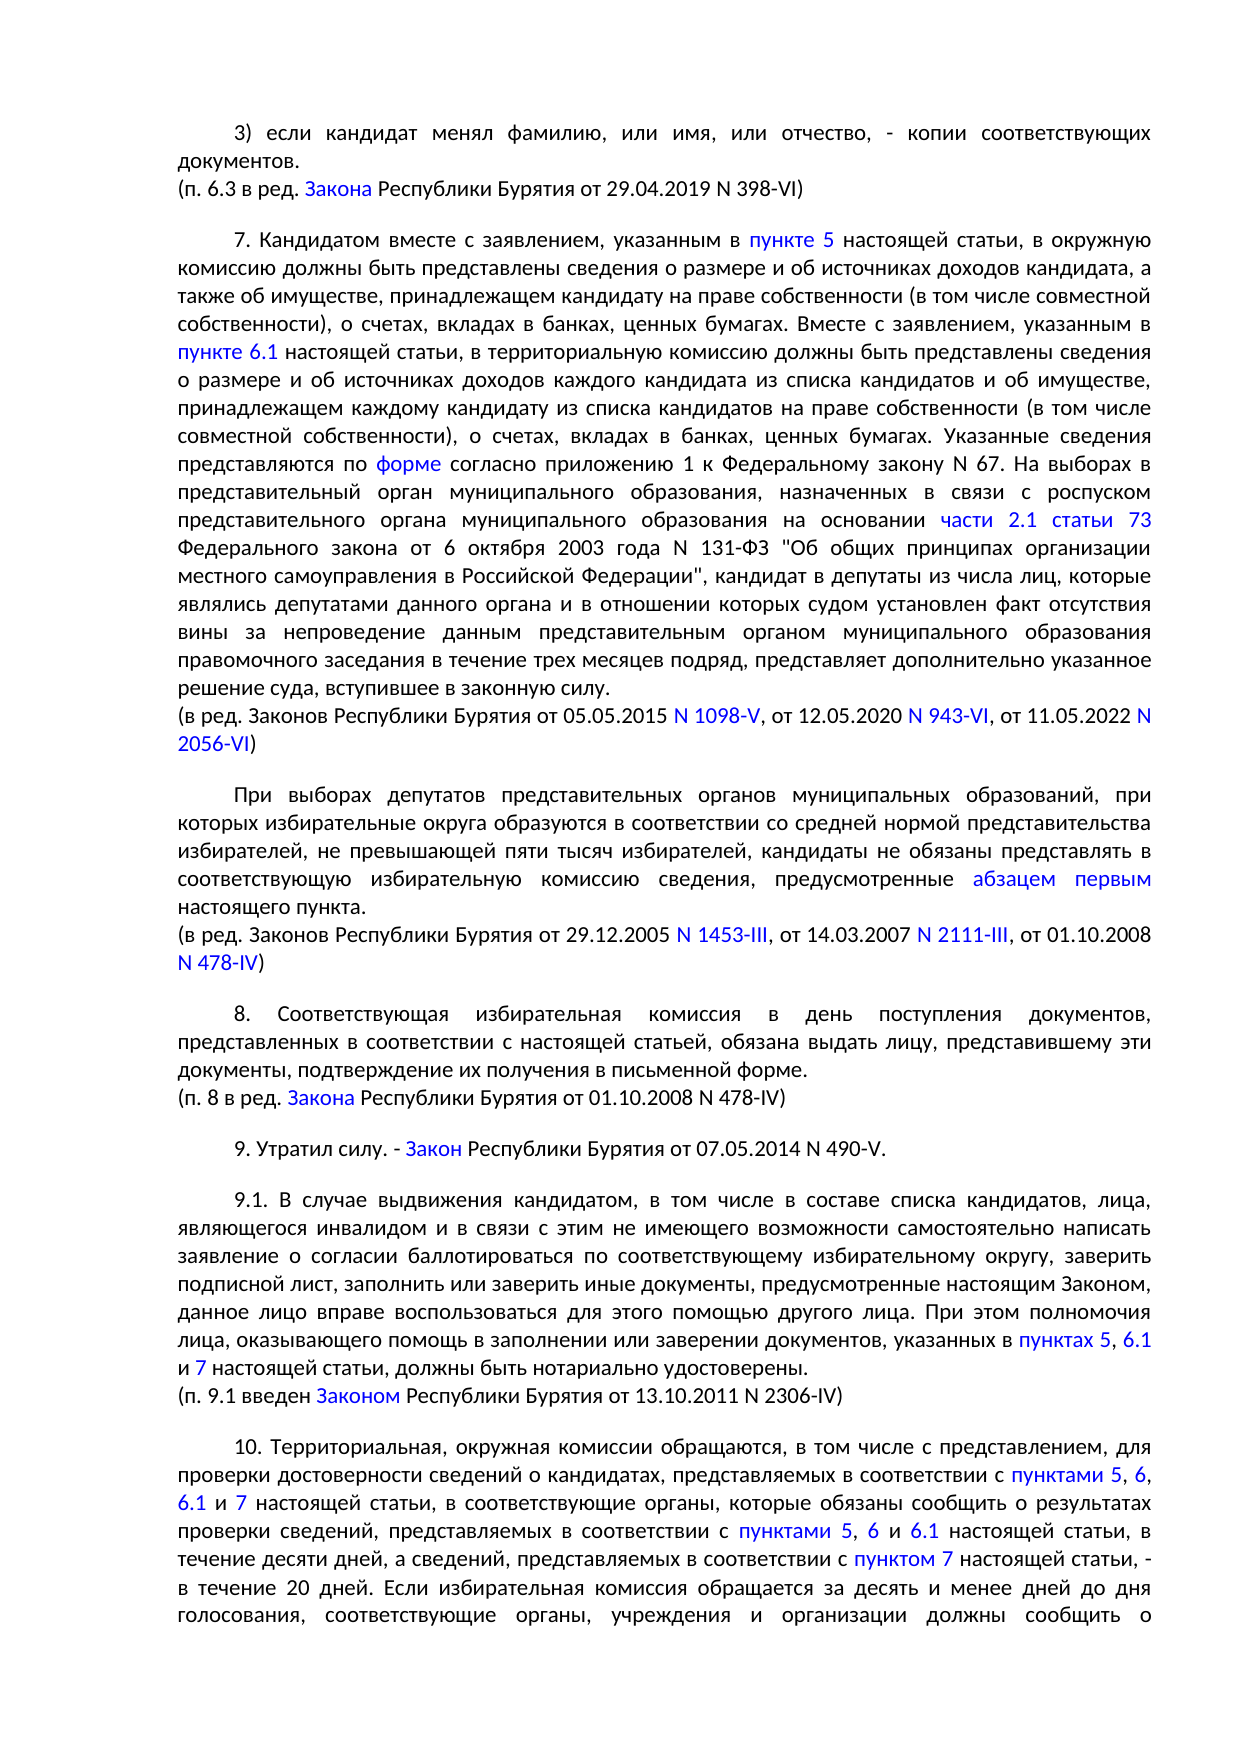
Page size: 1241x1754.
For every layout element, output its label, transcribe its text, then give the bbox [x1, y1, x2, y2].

text 9. Утратил силу. - Закон Республики Бурятия от 07.05.2014 N 490-V. [177, 1134, 1152, 1162]
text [177, 1432, 1152, 1629]
text (п. 8 в ред. Закона Республики Бурятия от 01.10.2008 N 478-IV) [177, 1083, 1152, 1112]
text При выборах депутатов представительных органов муниципальных образований, при которых избирательные округа образуются в соответствии со средней нормой представительства избирателей, не превышающей пяти тысяч избирателей, кандидаты не обязаны представлять в соответствующую избирательную комиссию сведения, предусмотренные абзацем первым настоящего пункта. [177, 780, 1152, 921]
text (в ред. Законов Республики Бурятия от 05.05.2015 N 1098-V, от 12.05.2020 N 943-VI, от 11.05.2022 N 2056-VI) [177, 701, 1152, 757]
text 3) если кандидат менял фамилию, или имя, или отчество, - копии соответствующих документов. [177, 118, 1152, 174]
text 8. Соответствующая избирательная комиссия в день поступления документов, представленных в соответствии с настоящей статьей, обязана выдать лицу, представившему эти документы, подтверждение их получения в письменной форме. [177, 999, 1152, 1083]
text (п. 9.1 введен Законом Республики Бурятия от 13.10.2011 N 2306-IV) [177, 1382, 1152, 1409]
text 7. Кандидатом вместе с заявлением, указанным в пункте 5 настоящей статьи, в окружную комиссию должны быть представлены сведения о размере и об источниках доходов кандидата, а также об имуществе, принадлежащем кандидату на праве собственности (в том числе совместной собственности), о счетах, вкладах в банках, ценных бумагах. Вместе с заявлением, указанным в пункте 6.1 настоящей статьи, в территориальную комиссию должны быть представлены сведения о размере и об источниках доходов каждого кандидата из списка кандидатов и об имуществе, принадлежащем каждому кандидату из списка кандидатов на праве собственности (в том числе совместной собственности), о счетах, вкладах в банках, ценных бумагах. Указанные сведения представляются по форме согласно приложению 1 к Федеральному закону N 67. На выборах в представительный орган муниципального образования, назначенных в связи с роспуском представительного органа муниципального образования на основании части 2.1 статьи 73 Федерального закона от 6 октября 2003 года N 131-ФЗ "Об общих принципах организации местного самоуправления в Российской Федерации", кандидат в депутаты из числа лиц, которые являлись депутатами данного органа и в отношении которых судом установлен факт отсутствия вины за непроведение данным представительным органом муниципального образования правомочного заседания в течение трех месяцев подряд, представляет дополнительно указанное решение суда, вступившее в законную силу. [177, 225, 1152, 701]
text (п. 6.3 в ред. Закона Республики Бурятия от 29.04.2019 N 398-VI) [177, 174, 1152, 202]
text (в ред. Законов Республики Бурятия от 29.12.2005 N 1453-III, от 14.03.2007 N 2111-III, от 01.10.2008 N 478-IV) [177, 921, 1152, 977]
text 9.1. В случае выдвижения кандидатом, в том числе в составе списка кандидатов, лица, являющегося инвалидом и в связи с этим не имеющего возможности самостоятельно написать заявление о согласии баллотироваться по соответствующему избирательному округу, заверить подписной лист, заполнить или заверить иные документы, предусмотренные настоящим Законом, данное лицо вправе воспользоваться для этого помощью другого лица. При этом полномочия лица, оказывающего помощь в заполнении или заверении документов, указанных в пунктах 5, 6.1 и 7 настоящей статьи, должны быть нотариально удостоверены. [177, 1185, 1152, 1382]
